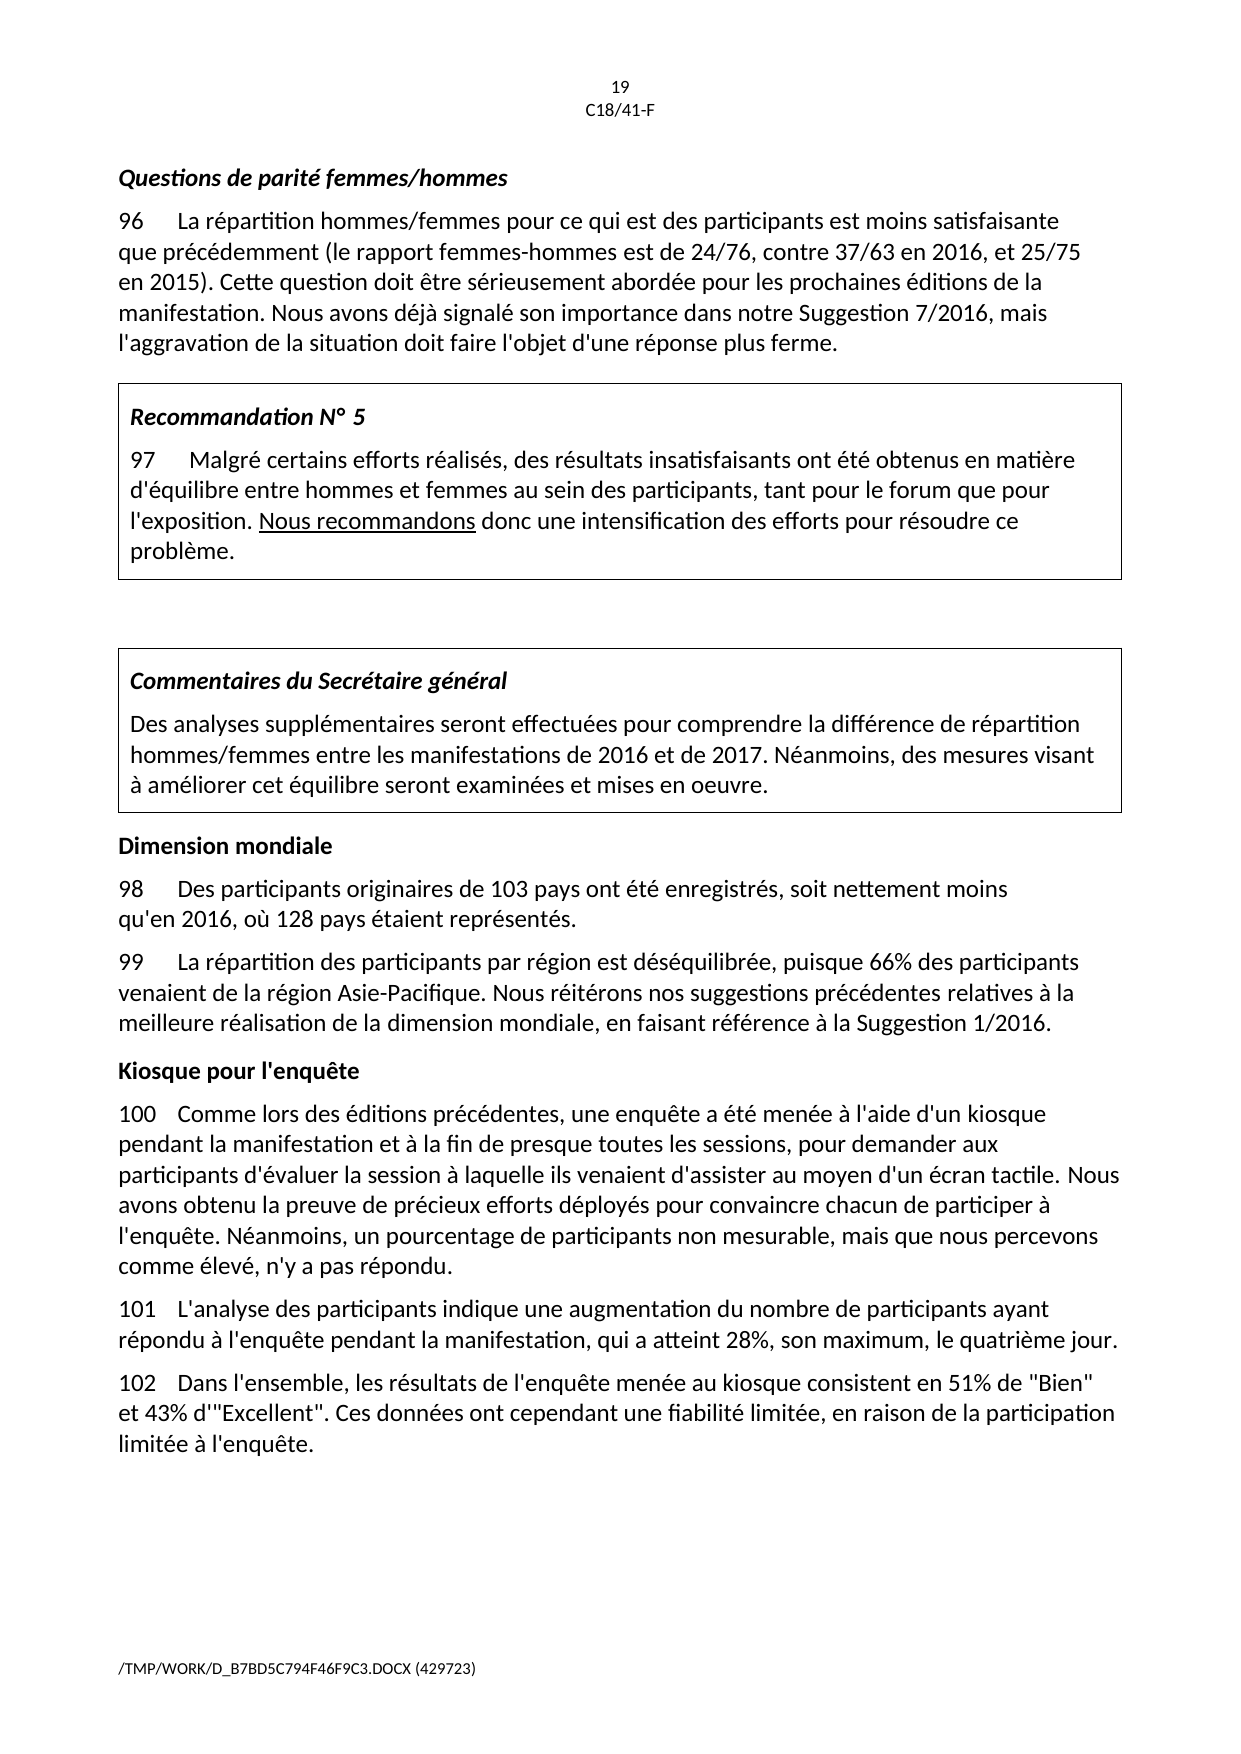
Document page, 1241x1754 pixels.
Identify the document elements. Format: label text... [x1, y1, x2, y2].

text 100 Comme lors des éditions précédentes, une enquête a été menée à l'aide d'un kiosque pendant la manifestation et à la fin de presque toutes les sessions, pour demander aux participants d'évaluer la session à laquelle ils venaient d'assister au moyen d'un écran tactile. Nous avons obtenu la preuve de précieux efforts déployés pour convaincre chacun de participer à l'enquête. Néanmoins, un pourcentage de participants non mesurable, mais que nous percevons comme élevé, n'y a pas répondu. [118, 1098, 1122, 1281]
table_header Recommandation N° 5 97 Malgré certains efforts réalisés, des résultats insatisfaisants ont été obtenus en matière d'équilibre entre hommes et femmes au sein des participants, tant pour le forum que pour l'exposition. Nous recommandons donc une intensification des efforts pour résoudre ce problème. [119, 384, 1121, 578]
subtitle Questions de parité femmes/hommes [118, 162, 1122, 193]
text 99 La répartition des participants par région est déséquilibrée, puisque 66% des participants venaient de la région Asie-Pacifique. Nous réitérons nos suggestions précédentes relatives à la meilleure réalisation de la dimension mondiale, en faisant référence à la Suggestion 1/2016. [118, 947, 1122, 1038]
text 96 La répartition hommes/femmes pour ce qui est des participants est moins satisfaisante que précédemment (le rapport femmes-hommes est de 24/76, contre 37/63 en 2016, et 25/75 en 2015). Cette question doit être sérieusement abordée pour les prochaines éditions de la manifestation. Nous avons déjà signalé son importance dans notre Suggestion 7/2016, mais l'aggravation de la situation doit faire l'objet d'une réponse plus ferme. [118, 206, 1122, 358]
table_header Commentaires du Secrétaire général Des analyses supplémentaires seront effectuées pour comprendre la différence de répartition hommes/femmes entre les manifestations de 2016 et de 2017. Néanmoins, des mesures visant à améliorer cet équilibre seront examinées et mises en oeuvre. [119, 649, 1121, 812]
subtitle Dimension mondiale [118, 830, 1122, 861]
text 102 Dans l'ensemble, les résultats de l'enquête menée au kiosque consistent en 51% de "Bien" et 43% d'"Excellent". Ces données ont cependant une fiabilité limitée, en raison de la participation limitée à l'enquête. [118, 1367, 1122, 1458]
text 98 Des participants originaires de 103 pays ont été enregistrés, soit nettement moins qu'en 2016, où 128 pays étaient représentés. [118, 873, 1122, 934]
subtitle Kiosque pour l'enquête [118, 1055, 1122, 1085]
text 101 L'analyse des participants indique une augmentation du nombre de participants ayant répondu à l'enquête pendant la manifestation, qui a atteint 28%, son maximum, le quatrième jour. [118, 1293, 1122, 1354]
